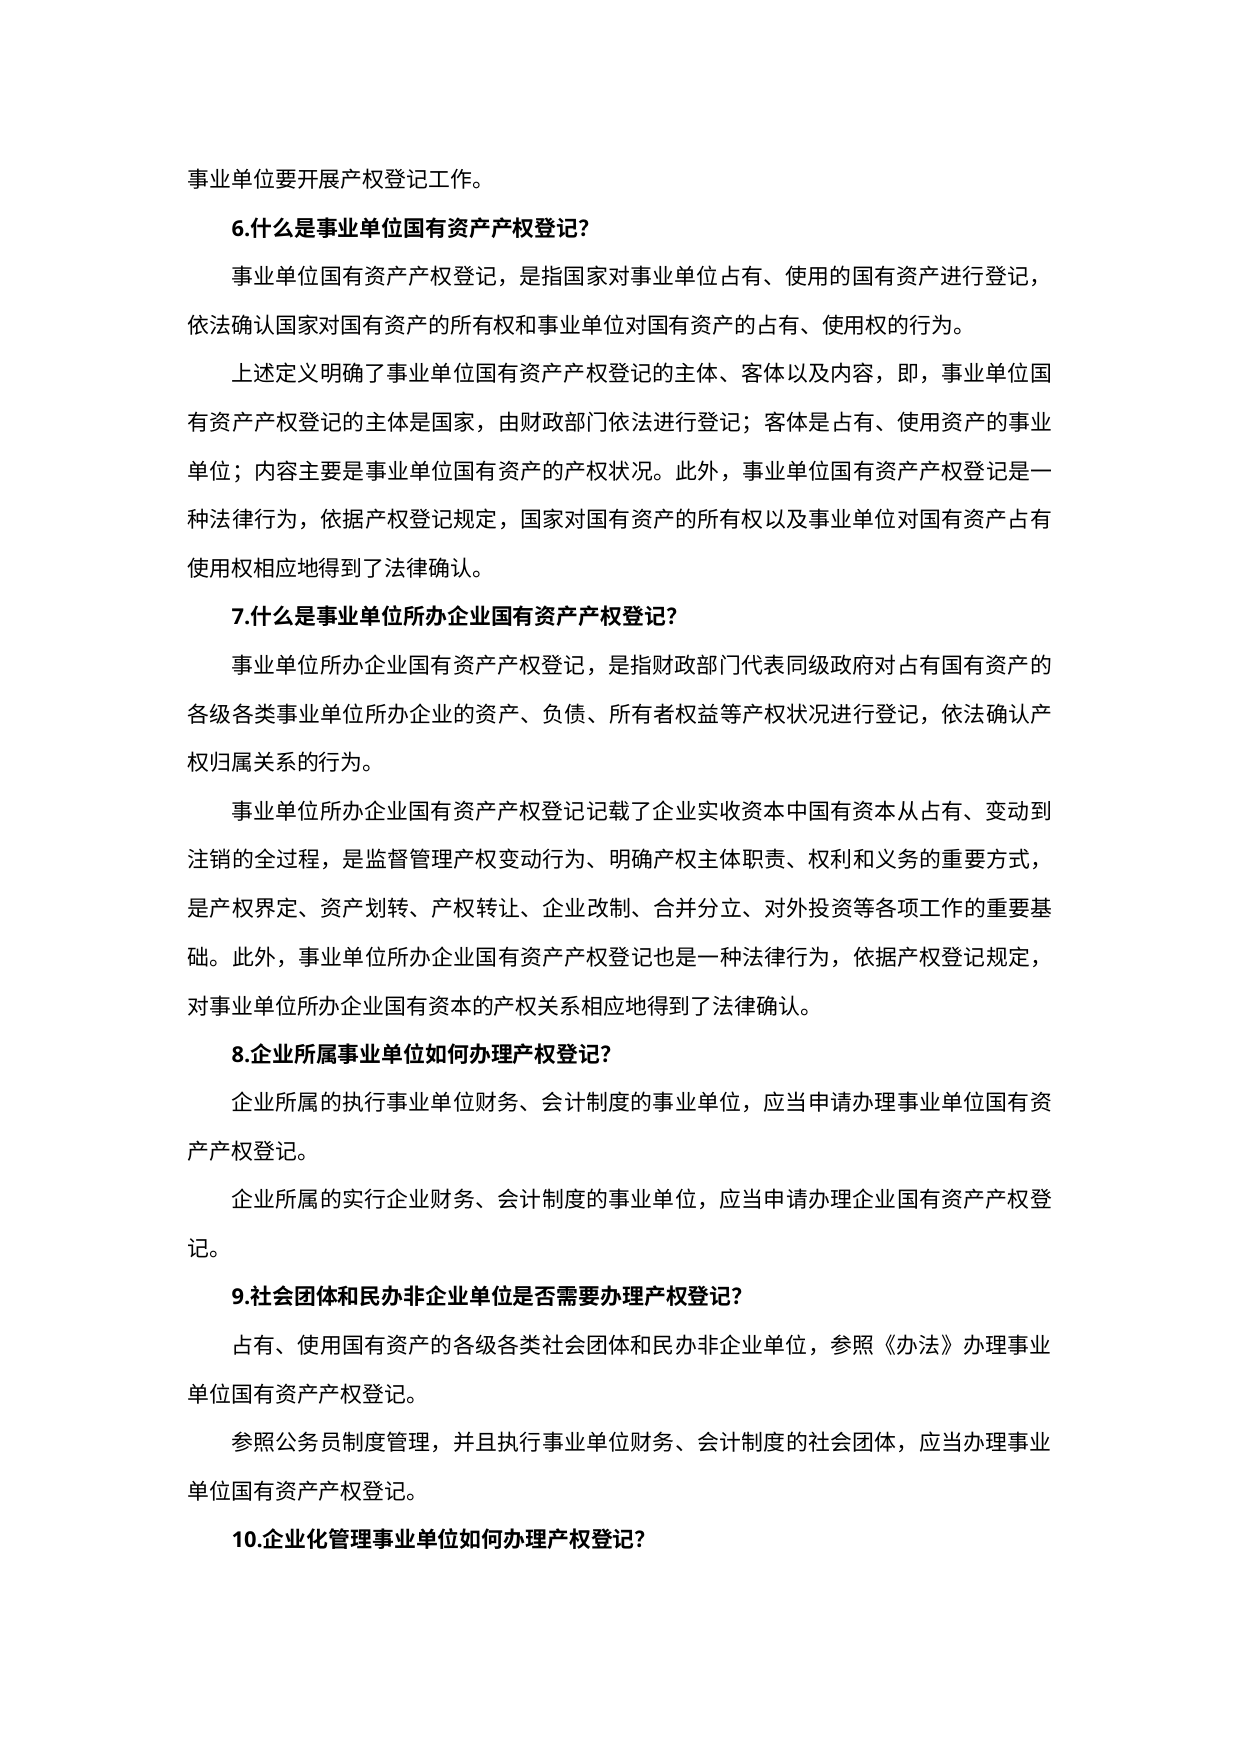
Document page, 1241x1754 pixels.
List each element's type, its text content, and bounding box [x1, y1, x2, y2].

text 10.企业化管理事业单位如何办理产权登记？ [187, 1522, 1053, 1554]
text 占有、使用国有资产的各级各类社会团体和民办非企业单位，参照《办法》办理事业单位国有资产产权登记。 [187, 1327, 1053, 1409]
text 7.什么是事业单位所办企业国有资产产权登记？ [187, 599, 1053, 632]
text 事业单位所办企业国有资产产权登记，是指财政部门代表同级政府对占有国有资产的各级各类事业单位所办企业的资产、负债、所有者权益等产权状况进行登记，依法确认产权归属关系的行为。 [187, 647, 1053, 777]
text 事业单位所办企业国有资产产权登记记载了企业实收资本中国有资本从占有、变动到注销的全过程，是监督管理产权变动行为、明确产权主体职责、权利和义务的重要方式，是产权界定、资产划转、产权转让、企业改制、合并分立、对外投资等各项工作的重要基础。此外，事业单位所办企业国有资产产权登记也是一种法律行为，依据产权登记规定，对事业单位所办企业国有资本的产权关系相应地得到了法律确认。 [187, 793, 1053, 1021]
text 9.社会团体和民办非企业单位是否需要办理产权登记？ [187, 1279, 1053, 1312]
text 事业单位国有资产产权登记，是指国家对事业单位占有、使用的国有资产进行登记，依法确认国家对国有资产的所有权和事业单位对国有资产的占有、使用权的行为。 [187, 259, 1053, 340]
text 企业所属的实行企业财务、会计制度的事业单位，应当申请办理企业国有资产产权登记。 [187, 1182, 1053, 1263]
text 6.什么是事业单位国有资产产权登记？ [187, 210, 1053, 243]
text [187, 162, 1053, 194]
text 企业所属的执行事业单位财务、会计制度的事业单位，应当申请办理事业单位国有资产产权登记。 [187, 1085, 1053, 1166]
text 参照公务员制度管理，并且执行事业单位财务、会计制度的社会团体，应当办理事业单位国有资产产权登记。 [187, 1424, 1053, 1506]
text 8.企业所属事业单位如何办理产权登记？ [187, 1037, 1053, 1069]
text 上述定义明确了事业单位国有资产产权登记的主体、客体以及内容，即，事业单位国有资产产权登记的主体是国家，由财政部门依法进行登记；客体是占有、使用资产的事业单位；内容主要是事业单位国有资产的产权状况。此外，事业单位国有资产产权登记是一种法律行为，依据产权登记规定，国家对国有资产的所有权以及事业单位对国有资产占有、使用权相应地得到了法律确认。 [187, 356, 1053, 583]
